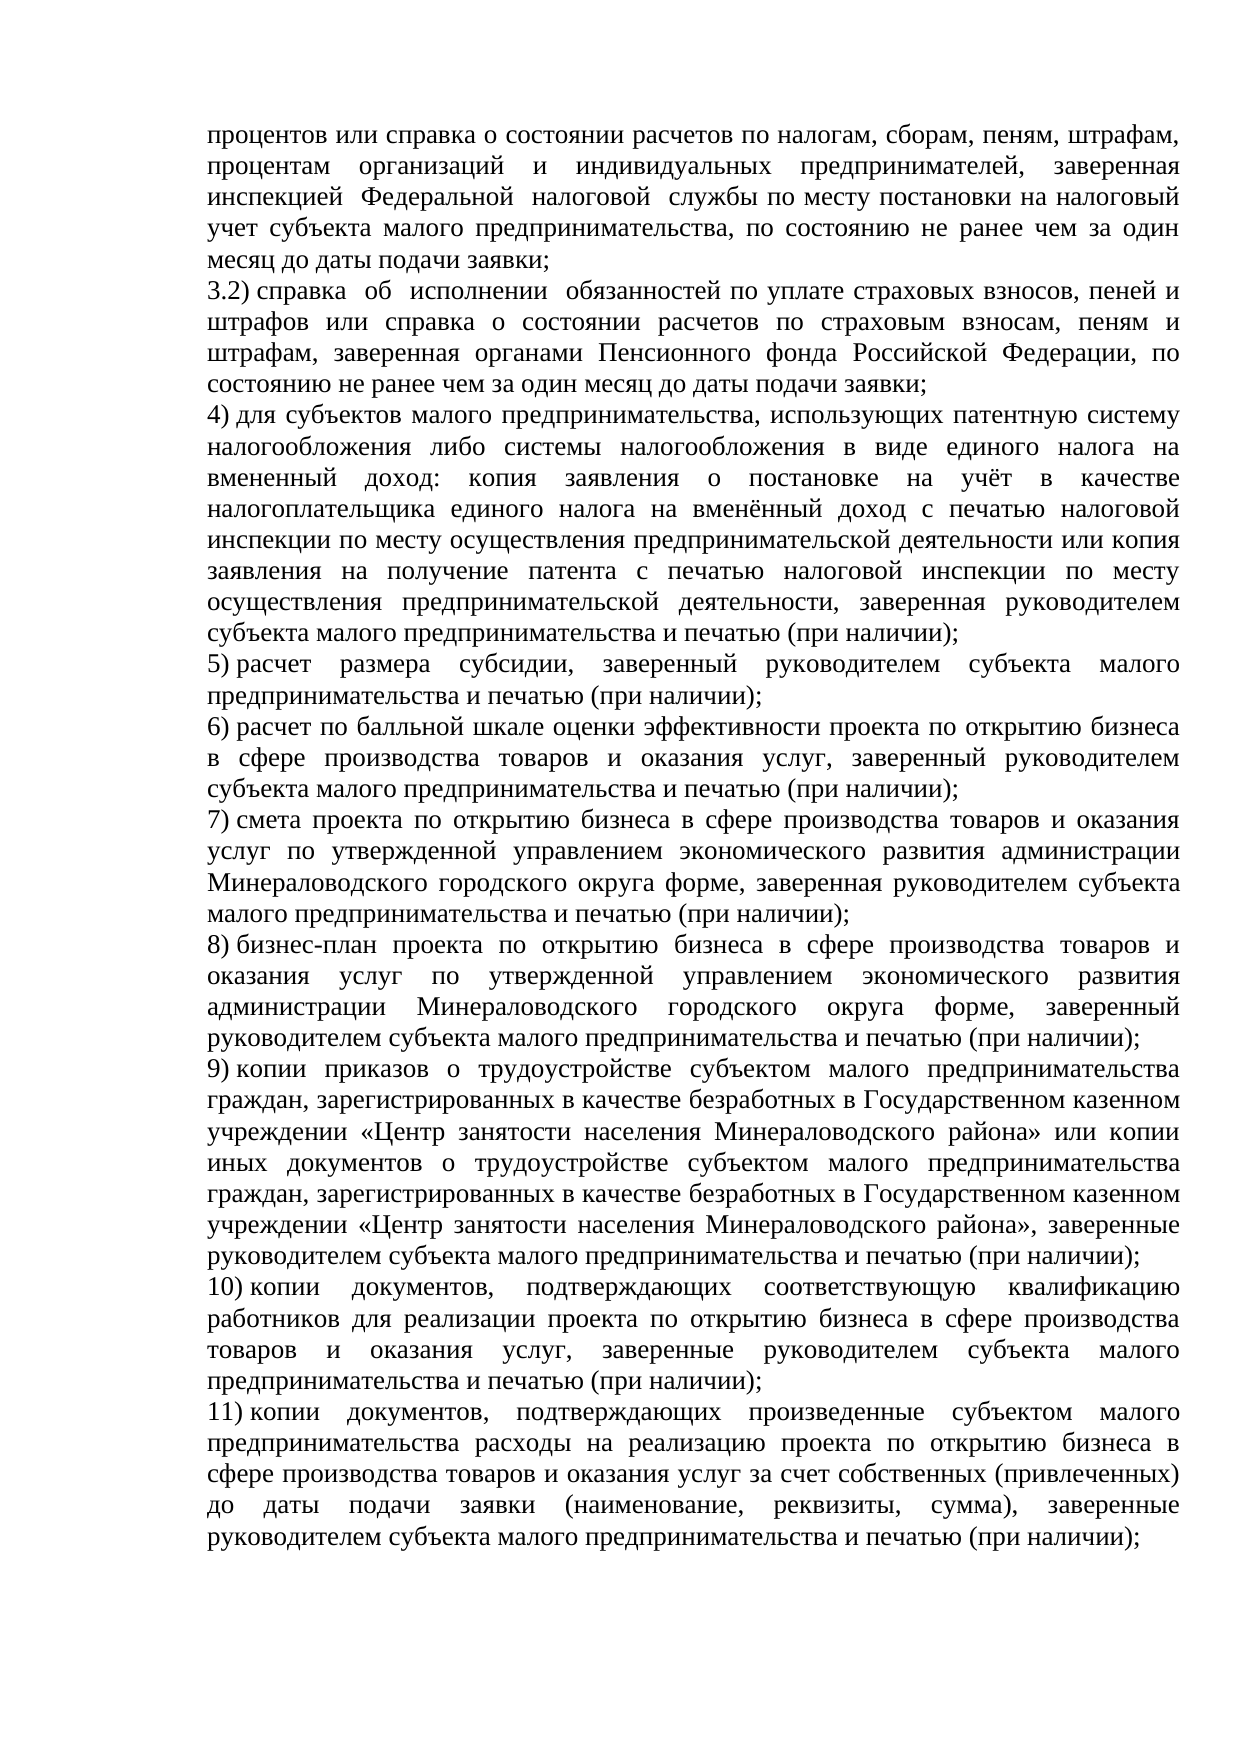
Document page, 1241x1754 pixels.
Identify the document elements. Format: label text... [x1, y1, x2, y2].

text 11) копии документов, подтверждающих произведенные субъектом малого предпринимательства расходы на реализацию проекта по открытию бизнеса в сфере производства товаров и оказания услуг за счет собственных (привлеченных) до даты подачи заявки (наименование, реквизиты, сумма), заверенные руководителем субъекта малого предпринимательства и печатью (при наличии); [207, 1395, 1181, 1551]
text 8) бизнес-план проекта по открытию бизнеса в сфере производства товаров и оказания услуг по утвержденной управлением экономического развития администрации Минераловодского городского округа форме, заверенный руководителем субъекта малого предпринимательства и печатью (при наличии); [207, 928, 1181, 1052]
text 4) для субъектов малого предпринимательства, использующих патентную систему налогообложения либо системы налогообложения в виде единого налога на вмененный доход: копия заявления о постановке на учёт в качестве налогоплательщика единого налога на вменённый доход с печатью налоговой инспекции по месту осуществления предпринимательской деятельности или копия заявления на получение патента с печатью налоговой инспекции по месту осуществления предпринимательской деятельности, заверенная руководителем субъекта малого предпринимательства и печатью (при наличии); [207, 398, 1181, 648]
text 6) расчет по балльной шкале оценки эффективности проекта по открытию бизнеса в сфере производства товаров и оказания услуг, заверенный руководителем субъекта малого предпринимательства и печатью (при наличии); [207, 710, 1181, 803]
text 3.2) справка об исполнении обязанностей по уплате страховых взносов, пеней и штрафов или справка о состоянии расчетов по страховым взносам, пеням и штрафам, заверенная органами Пенсионного фонда Российской Федерации, по состоянию не ранее чем за один месяц до даты подачи заявки; [207, 274, 1181, 398]
text 7) смета проекта по открытию бизнеса в сфере производства товаров и оказания услуг по утвержденной управлением экономического развития администрации Минераловодского городского округа форме, заверенная руководителем субъекта малого предпринимательства и печатью (при наличии); [207, 803, 1181, 928]
text 5) расчет размера субсидии, заверенный руководителем субъекта малого предпринимательства и печатью (при наличии); [207, 648, 1181, 710]
text 9) копии приказов о трудоустройстве субъектом малого предпринимательства граждан, зарегистрированных в качестве безработных в Государственном казенном учреждении «Центр занятости населения Минераловодского района» или копии иных документов о трудоустройстве субъектом малого предпринимательства граждан, зарегистрированных в качестве безработных в Государственном казенном учреждении «Центр занятости населения Минераловодского района», заверенные руководителем субъекта малого предпринимательства и печатью (при наличии); [207, 1052, 1181, 1271]
text 10) копии документов, подтверждающих соответствующую квалификацию работников для реализации проекта по открытию бизнеса в сфере производства товаров и оказания услуг, заверенные руководителем субъекта малого предпринимательства и печатью (при наличии); [207, 1271, 1181, 1395]
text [207, 118, 1181, 274]
